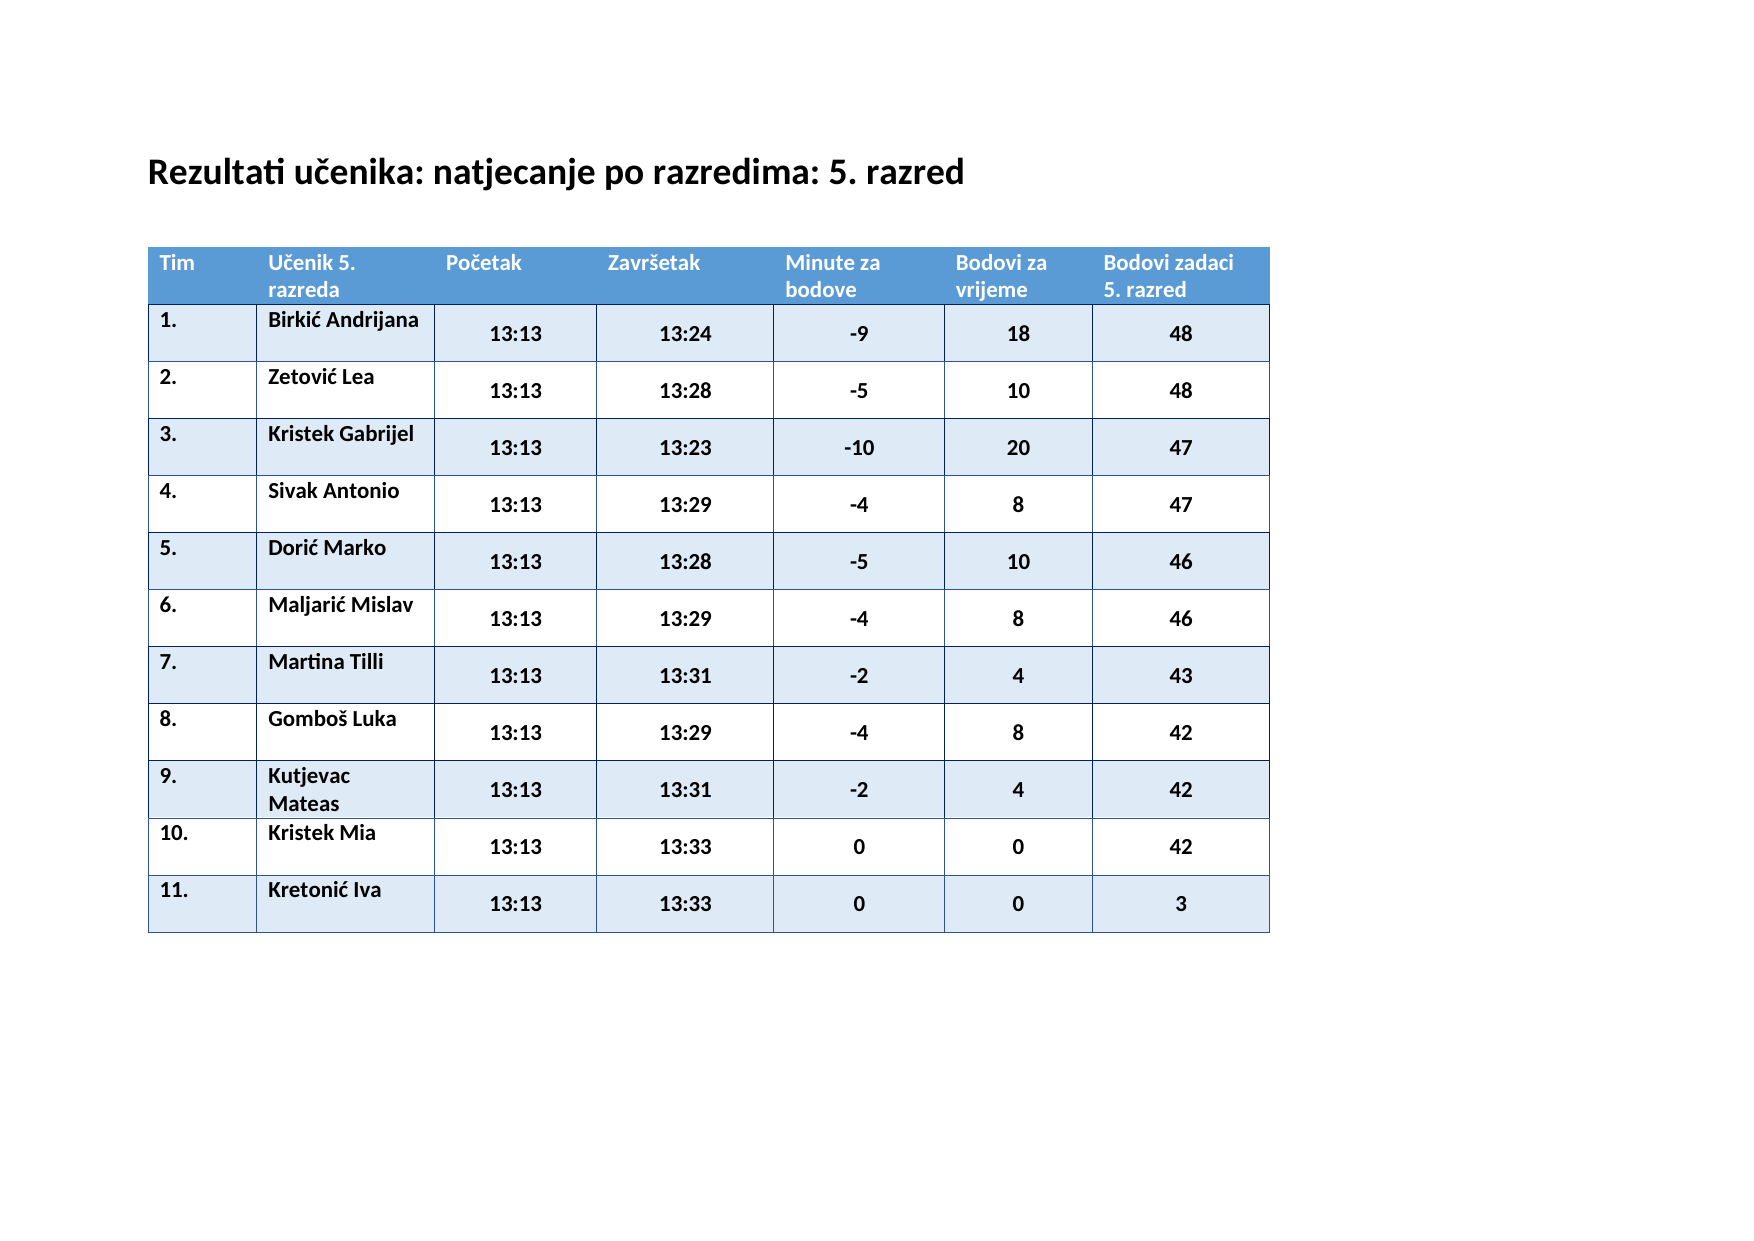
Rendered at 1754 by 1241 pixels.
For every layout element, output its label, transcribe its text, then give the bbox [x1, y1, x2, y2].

table_header Tim [149, 248, 256, 304]
table_cell -2 [774, 647, 944, 703]
table_cell 13:29 [597, 476, 773, 532]
table_cell Dorić Marko [257, 533, 434, 589]
table_cell Birkić Andrijana [257, 305, 434, 361]
table_cell 13:28 [597, 362, 773, 418]
table_cell 13:13 [435, 704, 596, 760]
table_cell 13:13 [435, 305, 596, 361]
table_cell -4 [774, 704, 944, 760]
table_cell 47 [1093, 419, 1269, 475]
table_cell 8. [149, 704, 256, 760]
table_cell 3 [1093, 876, 1269, 932]
table_cell 13:13 [435, 876, 596, 932]
table_cell 42 [1093, 704, 1269, 760]
table_cell -5 [774, 533, 944, 589]
table_cell 48 [1093, 362, 1269, 418]
table_cell 7. [149, 647, 256, 703]
table_cell 13:13 [435, 647, 596, 703]
table_cell Kristek Gabrijel [257, 419, 434, 475]
table_cell 13:13 [435, 419, 596, 475]
table_cell 13:28 [597, 533, 773, 589]
table_cell 42 [1093, 761, 1269, 817]
table_cell -9 [774, 305, 944, 361]
table_cell 13:13 [435, 476, 596, 532]
table_cell 4 [945, 647, 1092, 703]
table_cell 10. [149, 819, 256, 874]
table_cell 46 [1093, 533, 1269, 589]
table_cell 13:13 [435, 590, 596, 646]
table_cell Maljarić Mislav [257, 590, 434, 646]
table_cell 4 [945, 761, 1092, 817]
table_cell 4. [149, 476, 256, 532]
table_header Početak [435, 248, 596, 304]
table_cell 6. [149, 590, 256, 646]
table_cell Sivak Antonio [257, 476, 434, 532]
table_cell 43 [1093, 647, 1269, 703]
table_cell 46 [1093, 590, 1269, 646]
table_cell -5 [774, 362, 944, 418]
table_header Bodovi za vrijeme [945, 248, 1092, 304]
table_cell 13:29 [597, 704, 773, 760]
table_cell 9. [149, 761, 256, 817]
table_cell Zetović Lea [257, 362, 434, 418]
table_cell 0 [945, 876, 1092, 932]
table_cell 13:23 [597, 419, 773, 475]
text Rezultati učenika: natjecanje po razredima: 5. razred [148, 148, 1606, 193]
table_cell 13:13 [435, 362, 596, 418]
table_cell 13:24 [597, 305, 773, 361]
table_cell -10 [774, 419, 944, 475]
table_cell 8 [945, 590, 1092, 646]
table_cell 13:13 [435, 533, 596, 589]
table_header Učenik 5. razreda [257, 248, 434, 304]
table_cell 13:31 [597, 647, 773, 703]
table_cell Kutjevac Mateas [257, 761, 434, 817]
table_cell Gomboš Luka [257, 704, 434, 760]
table_cell 2. [149, 362, 256, 418]
table_cell 1. [149, 305, 256, 361]
table_header Minute za bodove [774, 248, 944, 304]
table_cell 11. [149, 876, 256, 932]
table_header Bodovi zadaci 5. razred [1093, 248, 1269, 304]
table_cell 13:31 [597, 761, 773, 817]
table_cell 13:33 [597, 876, 773, 932]
table_cell Kretonić Iva [257, 876, 434, 932]
table_cell 0 [774, 819, 944, 874]
table_cell 20 [945, 419, 1092, 475]
table_cell 8 [945, 476, 1092, 532]
table_cell -4 [774, 476, 944, 532]
table_cell -2 [774, 761, 944, 817]
table_cell Kristek Mia [257, 819, 434, 874]
table_cell -4 [774, 590, 944, 646]
table_cell 47 [1093, 476, 1269, 532]
table_cell 10 [945, 362, 1092, 418]
table_cell 42 [1093, 819, 1269, 874]
table_cell 13:13 [435, 819, 596, 874]
table_cell 0 [945, 819, 1092, 874]
table_cell 5. [149, 533, 256, 589]
table_cell 8 [945, 704, 1092, 760]
table_header Završetak [597, 248, 773, 304]
table_cell 13:13 [435, 761, 596, 817]
table_cell 3. [149, 419, 256, 475]
table_cell 48 [1093, 305, 1269, 361]
table_cell 18 [945, 305, 1092, 361]
table_cell 0 [774, 876, 944, 932]
table_cell 13:29 [597, 590, 773, 646]
table_cell 10 [945, 533, 1092, 589]
table_cell 13:33 [597, 819, 773, 874]
table_cell Martina Tilli [257, 647, 434, 703]
